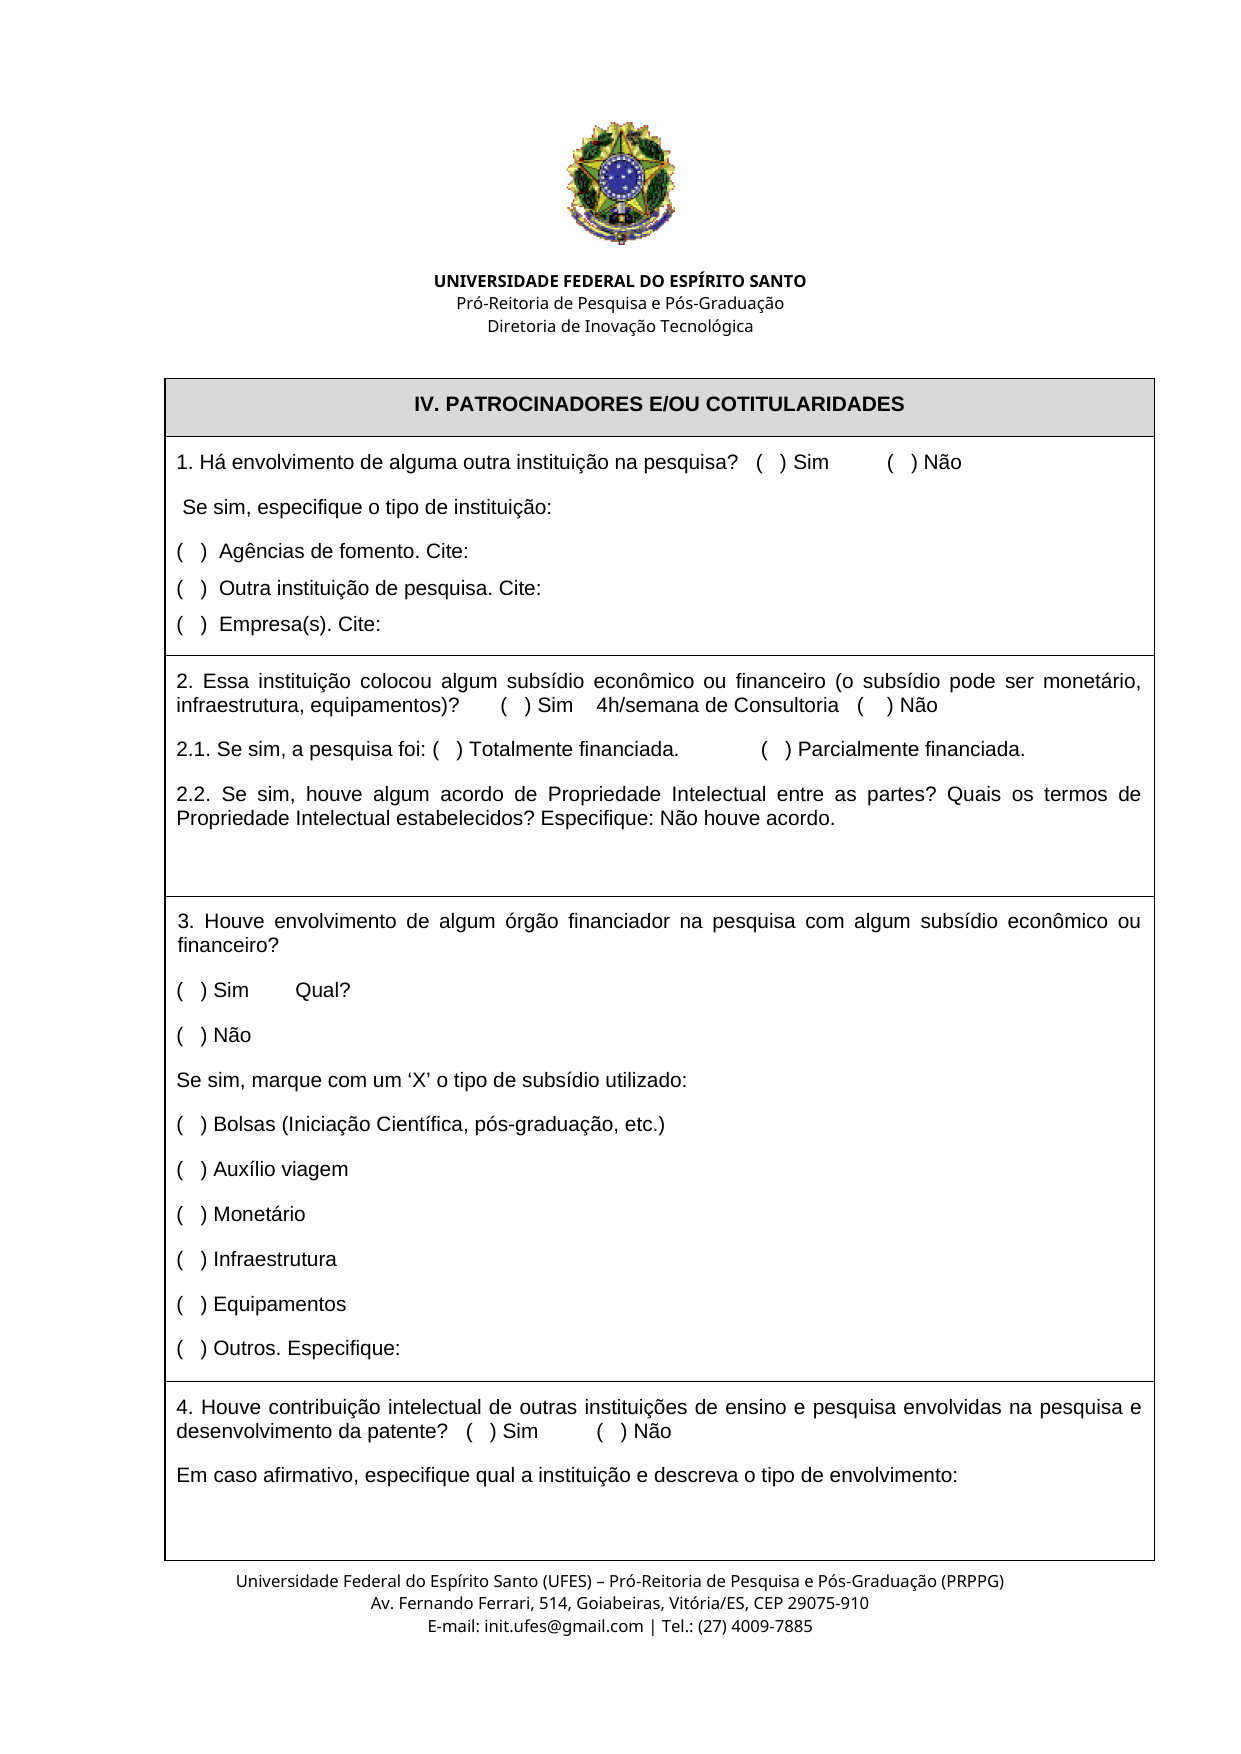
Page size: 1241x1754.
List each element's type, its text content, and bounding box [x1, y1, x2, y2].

picture [565, 122, 675, 245]
table_cell 3. Houve envolvimento de algum órgão financiador na pesquisa com algum subsídio econômico ou financeiro? ( ) Sim Qual? ( ) Não Se sim, marque com um ‘X’ o tipo de subsídio utilizado: ( ) Bolsas (Iniciação Científica, pós-graduação, etc.) ( ) Auxílio viagem ( ) Monetário ( ) Infraestrutura ( ) Equipamentos ( ) Outros. Especifique: [166, 897, 1154, 1381]
table_cell 2. Essa instituição colocou algum subsídio econômico ou financeiro (o subsídio pode ser monetário, infraestrutura, equipamentos)? ( ) Sim 4h/semana de Consultoria ( ) Não 2.1. Se sim, a pesquisa foi: ( ) Totalmente financiada. ( ) Parcialmente financiada. 2.2. Se sim, houve algum acordo de Propriedade Intelectual entre as partes? Quais os termos de Propriedade Intelectual estabelecidos? Especifique: Não houve acordo. [166, 656, 1154, 896]
table_header IV. PATROCINADORES E/OU COTITULARIDADES [166, 379, 1154, 436]
table_cell 1. Há envolvimento de alguma outra instituição na pesquisa? ( ) Sim ( ) Não Se sim, especifique o tipo de instituição: ( ) Agências de fomento. Cite: ( ) Outra instituição de pesquisa. Cite: ( ) Empresa(s). Cite: [166, 437, 1154, 655]
table_cell 4. Houve contribuição intelectual de outras instituições de ensino e pesquisa envolvidas na pesquisa e desenvolvimento da patente? ( ) Sim ( ) Não Em caso afirmativo, especifique qual a instituição e descreva o tipo de envolvimento: [166, 1382, 1154, 1560]
